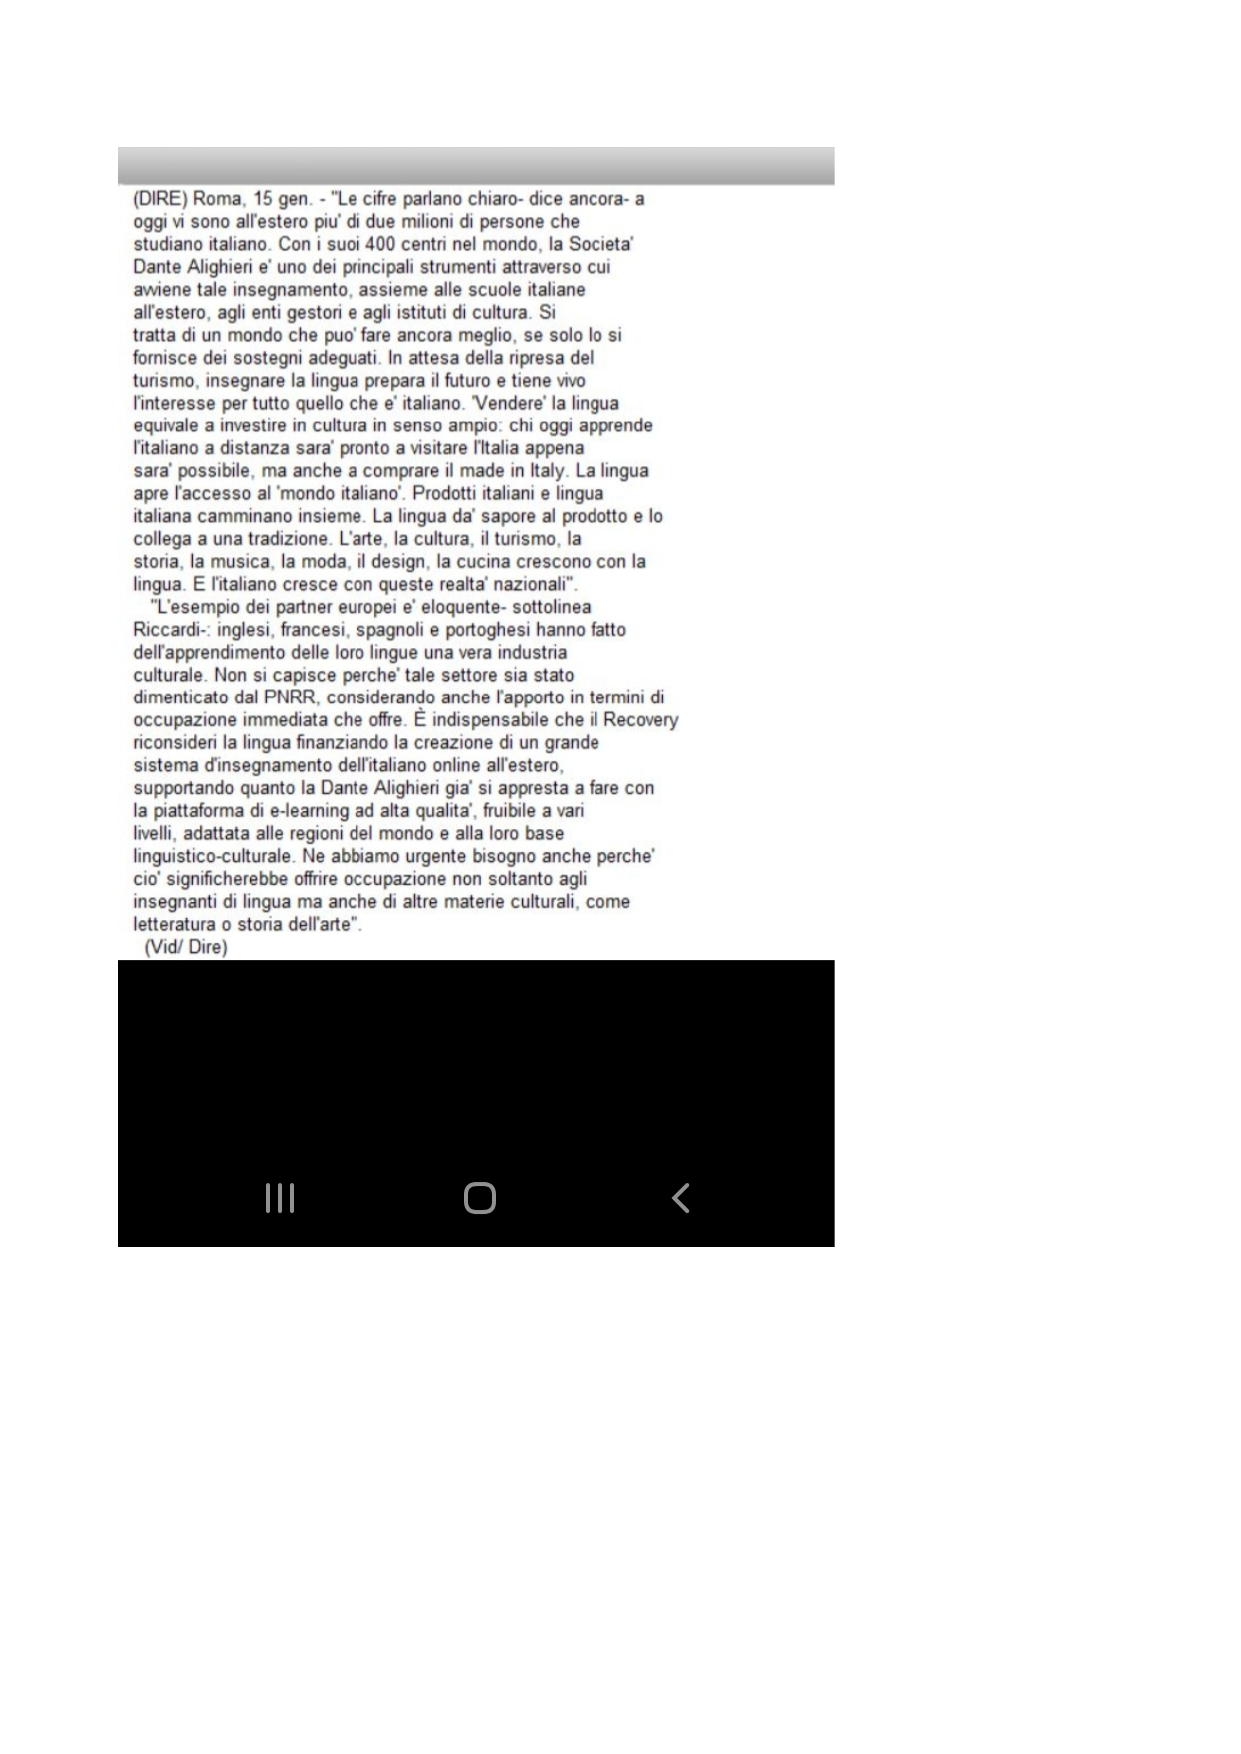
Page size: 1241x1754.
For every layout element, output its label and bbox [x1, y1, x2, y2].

picture [118, 147, 835, 1247]
